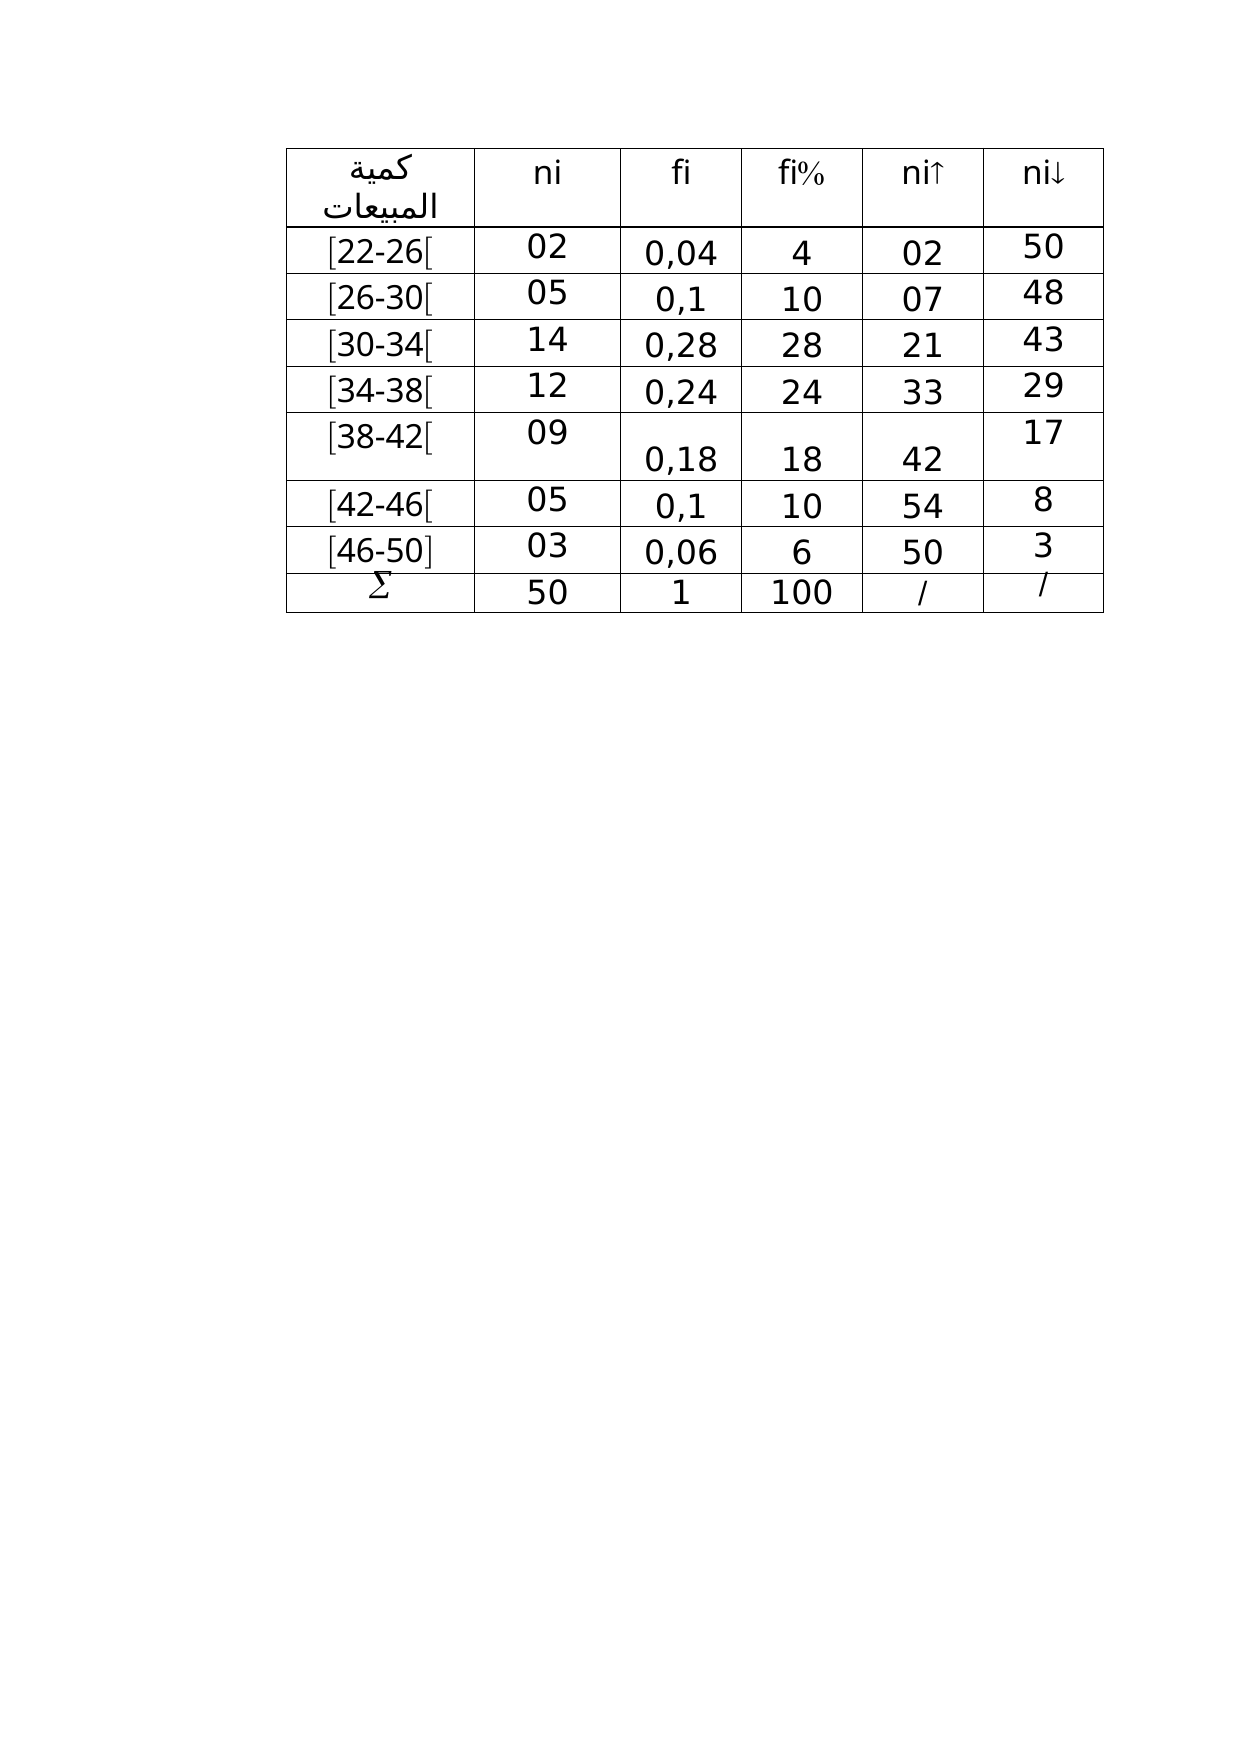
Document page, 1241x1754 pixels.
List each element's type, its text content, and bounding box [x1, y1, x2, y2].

table_cell 05 [475, 481, 620, 526]
table_cell 02 [475, 228, 620, 273]
table_header ni [475, 149, 620, 226]
table_cell 14 [475, 320, 620, 366]
table_cell 50 [984, 228, 1103, 273]
table_cell [984, 574, 1103, 612]
table_cell [287, 574, 474, 612]
table_cell 28 [742, 320, 862, 366]
table_cell 0,1 [621, 274, 741, 319]
table_cell 38-42 [287, 413, 474, 479]
table_cell 10 [742, 481, 862, 526]
table_cell 34-38 [287, 367, 474, 412]
table_cell 48 [984, 274, 1103, 319]
table_cell 33 [863, 367, 983, 412]
table_cell 10 [742, 274, 862, 319]
table_cell 07 [863, 274, 983, 319]
table_cell 0,28 [621, 320, 741, 366]
table_header ni [863, 149, 983, 226]
table_cell 30-34 [287, 320, 474, 366]
table_cell [863, 574, 983, 612]
table_cell 18 [742, 413, 862, 479]
table_cell 03 [475, 527, 620, 572]
table_cell 42-46 [287, 481, 474, 526]
table_header fi [742, 149, 862, 226]
table_cell 54 [863, 481, 983, 526]
table_cell 21 [863, 320, 983, 366]
table_cell 24 [742, 367, 862, 412]
table_cell 6 [742, 527, 862, 572]
table_cell 0,04 [621, 228, 741, 273]
table_cell 12 [475, 367, 620, 412]
table_cell 4 [742, 228, 862, 273]
table_cell 8 [984, 481, 1103, 526]
table_cell 50 [863, 527, 983, 572]
table_cell 46-50 [287, 527, 474, 572]
table_cell 17 [984, 413, 1103, 479]
table_cell 43 [984, 320, 1103, 366]
table_header ni [984, 149, 1103, 226]
table_cell 29 [984, 367, 1103, 412]
table_cell 3 [984, 527, 1103, 572]
table_cell 05 [475, 274, 620, 319]
table_cell 0,1 [621, 481, 741, 526]
table_cell 0,18 [621, 413, 741, 479]
table_cell 02 [863, 228, 983, 273]
table_cell 100 [742, 574, 862, 612]
table_cell 26-30 [287, 274, 474, 319]
table_cell 0,06 [621, 527, 741, 572]
table_cell 09 [475, 413, 620, 479]
table_cell 0,24 [621, 367, 741, 412]
table_cell 42 [863, 413, 983, 479]
table_header fi [621, 149, 741, 226]
table_cell 50 [475, 574, 620, 612]
table_cell 22-26 [287, 228, 474, 273]
table_cell 1 [621, 574, 741, 612]
table_header كمية المبيعات [287, 149, 474, 226]
